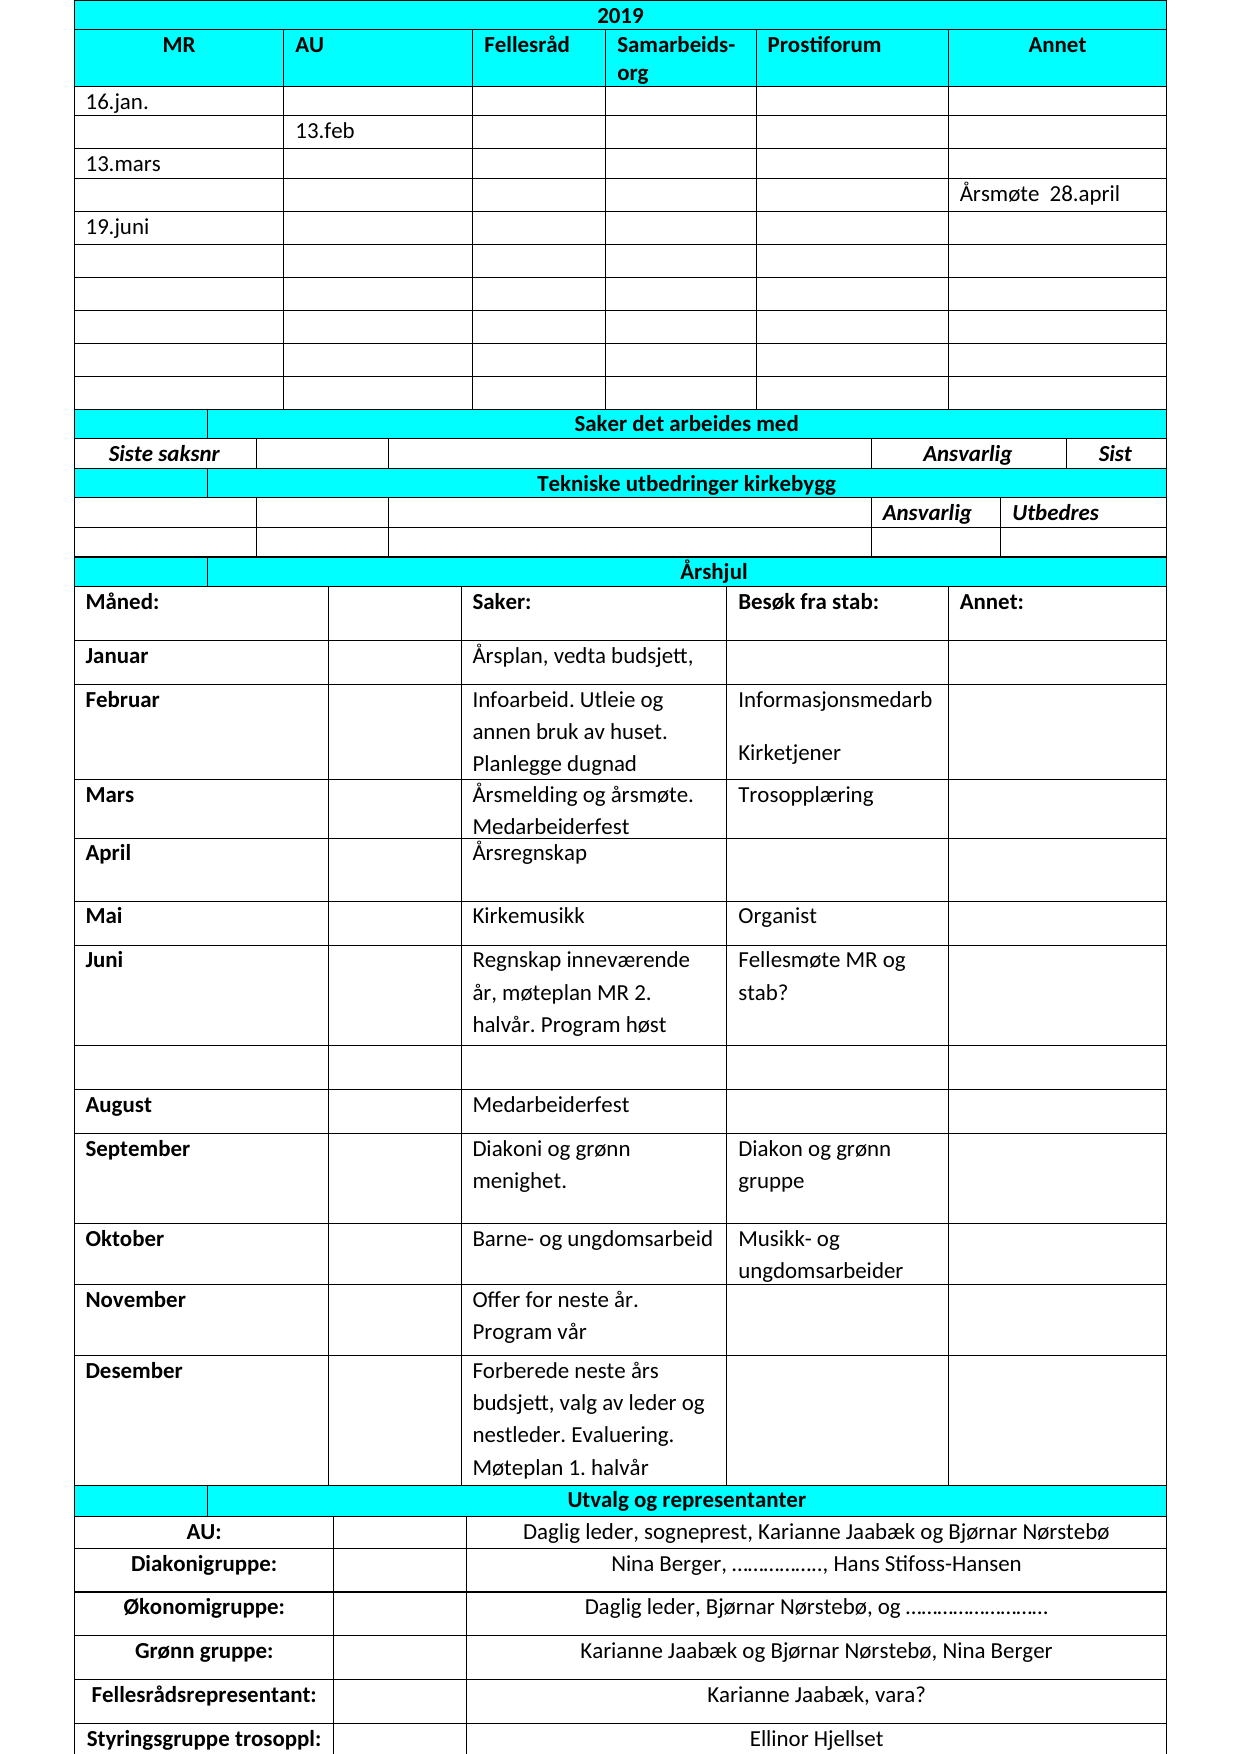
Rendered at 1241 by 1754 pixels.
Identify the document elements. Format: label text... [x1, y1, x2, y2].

table_cell Saker: [462, 587, 726, 640]
table_cell [329, 587, 461, 640]
table_cell Kirkemusikk [462, 902, 726, 944]
table_cell [75, 344, 283, 376]
table_cell [284, 179, 472, 211]
table_cell [606, 377, 756, 408]
table_cell Fellesmøte MR og stab? [727, 946, 948, 1045]
table_cell Ellinor Hjellset [467, 1724, 1166, 1754]
table_cell [389, 498, 871, 527]
table_cell September [75, 1134, 328, 1223]
table_cell [75, 179, 283, 211]
table_cell [606, 278, 756, 310]
table_cell [949, 685, 1166, 779]
table_cell November [75, 1285, 328, 1355]
table_cell [949, 1090, 1166, 1133]
table_cell [757, 245, 948, 277]
table_cell Organist [727, 902, 948, 944]
table_cell [75, 410, 207, 438]
table_cell Infoarbeid. Utleie og annen bruk av huset. Planlegge dugnad [462, 685, 726, 779]
table_cell Regnskap inneværende år, møteplan MR 2. halvår. Program høst [462, 946, 726, 1045]
table_cell [606, 149, 756, 178]
table_cell 16.jan. [75, 87, 283, 115]
table_cell Siste saksnr [75, 439, 256, 468]
table_cell [949, 641, 1166, 684]
table_cell [473, 212, 605, 244]
table_cell Grønn gruppe: [75, 1636, 333, 1679]
table_cell [329, 1285, 461, 1355]
table_cell 19.juni [75, 212, 283, 244]
table_cell [473, 116, 605, 148]
table_cell Årsmøte 28.april [949, 179, 1166, 211]
table_cell [606, 311, 756, 343]
table_cell Tekniske utbedringer kirkebygg [208, 469, 1166, 497]
table_cell [949, 311, 1166, 343]
table_cell Karianne Jaabæk og Bjørnar Nørstebø, Nina Berger [467, 1636, 1166, 1679]
table_cell 13.feb [284, 116, 472, 148]
table_cell [606, 179, 756, 211]
table_cell Fellesråd [473, 30, 605, 86]
table_cell [473, 245, 605, 277]
table_cell Ansvarlig [872, 439, 1066, 468]
table_header 2019 [75, 1, 1166, 29]
table_cell [389, 528, 871, 556]
table_cell [949, 839, 1166, 901]
table_cell August [75, 1090, 328, 1133]
table_cell [284, 149, 472, 178]
table_cell [329, 1134, 461, 1223]
table_cell [257, 498, 388, 527]
table_cell [284, 212, 472, 244]
table_cell Måned: [75, 587, 328, 640]
table_cell [949, 212, 1166, 244]
table_cell [949, 149, 1166, 178]
table_cell [329, 839, 461, 901]
table_cell [75, 498, 256, 527]
table_cell Barne- og ungdomsarbeid [462, 1224, 726, 1284]
table_cell Karianne Jaabæk, vara? [467, 1680, 1166, 1723]
table_cell Nina Berger, …………….., Hans Stifoss-Hansen [467, 1549, 1166, 1591]
table_cell [949, 780, 1166, 837]
table_cell Samarbeids- org [606, 30, 756, 86]
table_cell [606, 116, 756, 148]
table_cell [75, 245, 283, 277]
table_cell [727, 839, 948, 901]
table_cell Mai [75, 902, 328, 944]
table_cell [284, 87, 472, 115]
table_cell [949, 1224, 1166, 1284]
table_cell [462, 1046, 726, 1089]
table_cell [334, 1549, 466, 1591]
table_cell [949, 946, 1166, 1045]
table_cell [75, 278, 283, 310]
table_cell [727, 641, 948, 684]
table_cell Utbedres [1001, 498, 1166, 527]
table_cell [334, 1636, 466, 1679]
table_cell [727, 1285, 948, 1355]
table_cell [949, 1134, 1166, 1223]
table_cell [727, 1090, 948, 1133]
table_cell [329, 780, 461, 837]
table_cell Utvalg og representanter [208, 1486, 1166, 1516]
table_cell [757, 87, 948, 115]
table_cell [757, 377, 948, 408]
table_cell Sist oppdat [1067, 439, 1166, 468]
table_cell AU: [75, 1517, 333, 1548]
table_cell Medarbeiderfest [462, 1090, 726, 1133]
table_cell Diakonigruppe: [75, 1549, 333, 1591]
table_cell AU [284, 30, 472, 86]
table_cell [75, 311, 283, 343]
table_cell [389, 439, 871, 468]
table_cell [872, 528, 1000, 556]
table_cell [949, 1285, 1166, 1355]
table_cell [949, 344, 1166, 376]
table_cell [329, 1046, 461, 1089]
table_cell Økonomigruppe: [75, 1593, 333, 1635]
table_cell [949, 116, 1166, 148]
table_cell [949, 87, 1166, 115]
table_cell Fellesrådsrepresentant: [75, 1680, 333, 1723]
table_cell [949, 1046, 1166, 1089]
table_cell [949, 278, 1166, 310]
table_cell [329, 946, 461, 1045]
table_cell Saker det arbeides med [208, 410, 1166, 438]
table_cell Årsregnskap [462, 839, 726, 901]
table_cell [757, 116, 948, 148]
table_cell [949, 902, 1166, 944]
table_cell [727, 1046, 948, 1089]
table_cell Årsmelding og årsmøte. Medarbeiderfest [462, 780, 726, 837]
table_cell [329, 1224, 461, 1284]
table_cell [727, 1356, 948, 1484]
table_cell Styringsgruppe trosoppl: [75, 1724, 333, 1754]
table_cell [606, 212, 756, 244]
table_cell [473, 278, 605, 310]
table_cell Musikk- og ungdomsarbeider [727, 1224, 948, 1284]
table_cell [75, 558, 207, 586]
table_cell [75, 469, 207, 497]
table_cell Oktober [75, 1224, 328, 1284]
table_cell April [75, 839, 328, 901]
table_cell Februar [75, 685, 328, 779]
table_cell [75, 116, 283, 148]
table_cell [473, 87, 605, 115]
table_cell Daglig leder, sogneprest, Karianne Jaabæk og Bjørnar Nørstebø [467, 1517, 1166, 1548]
table_cell [757, 344, 948, 376]
table_cell [473, 311, 605, 343]
table_cell [1001, 528, 1166, 556]
table_cell [334, 1680, 466, 1723]
table_cell 13.mars [75, 149, 283, 178]
table_cell [949, 1356, 1166, 1484]
table_cell Ansvarlig [872, 498, 1000, 527]
table_cell Besøk fra stab: [727, 587, 948, 640]
table_cell Årshjul [208, 558, 1166, 586]
table_cell [329, 1356, 461, 1484]
table_cell [606, 344, 756, 376]
table_cell [284, 377, 472, 408]
table_cell Informasjonsmedarb Kirketjener [727, 685, 948, 779]
table_cell [75, 528, 256, 556]
table_cell [949, 245, 1166, 277]
table_cell [329, 902, 461, 944]
table_cell [284, 245, 472, 277]
table_cell Trosopplæring [727, 780, 948, 837]
table_cell [473, 344, 605, 376]
table_cell [257, 439, 388, 468]
table_cell Forberede neste års budsjett, valg av leder og nestleder. Evaluering. Møteplan 1. halvår [462, 1356, 726, 1484]
table_cell [284, 311, 472, 343]
table_cell Desember [75, 1356, 328, 1484]
table_cell [284, 344, 472, 376]
table_cell Januar [75, 641, 328, 684]
table_cell [606, 87, 756, 115]
table_cell MR [75, 30, 283, 86]
table_cell [473, 149, 605, 178]
table_cell Årsplan, vedta budsjett, [462, 641, 726, 684]
table_cell [329, 641, 461, 684]
table_cell [75, 1046, 328, 1089]
table_cell Prostiforum [757, 30, 948, 86]
table_cell [75, 377, 283, 408]
table_cell Daglig leder, Bjørnar Nørstebø, og ……………………… [467, 1593, 1166, 1635]
table_cell [606, 245, 756, 277]
table_cell Offer for neste år. Program vår [462, 1285, 726, 1355]
table_cell Annet [949, 30, 1166, 86]
table_cell [757, 311, 948, 343]
table_cell [257, 528, 388, 556]
table_cell Diakon og grønn gruppe [727, 1134, 948, 1223]
table_cell [334, 1593, 466, 1635]
table_cell [75, 1486, 207, 1516]
table_cell [473, 377, 605, 408]
table_cell [757, 149, 948, 178]
table_cell Diakoni og grønn menighet. [462, 1134, 726, 1223]
table_cell [949, 377, 1166, 408]
table_cell Annet: [949, 587, 1166, 640]
table_cell [757, 212, 948, 244]
table_cell [757, 179, 948, 211]
table_cell [473, 179, 605, 211]
table_cell [757, 278, 948, 310]
table_cell Juni [75, 946, 328, 1045]
table_cell [329, 685, 461, 779]
table_cell [334, 1517, 466, 1548]
table_cell Mars [75, 780, 328, 837]
table_cell [329, 1090, 461, 1133]
table_cell [284, 278, 472, 310]
table_cell [334, 1724, 466, 1754]
